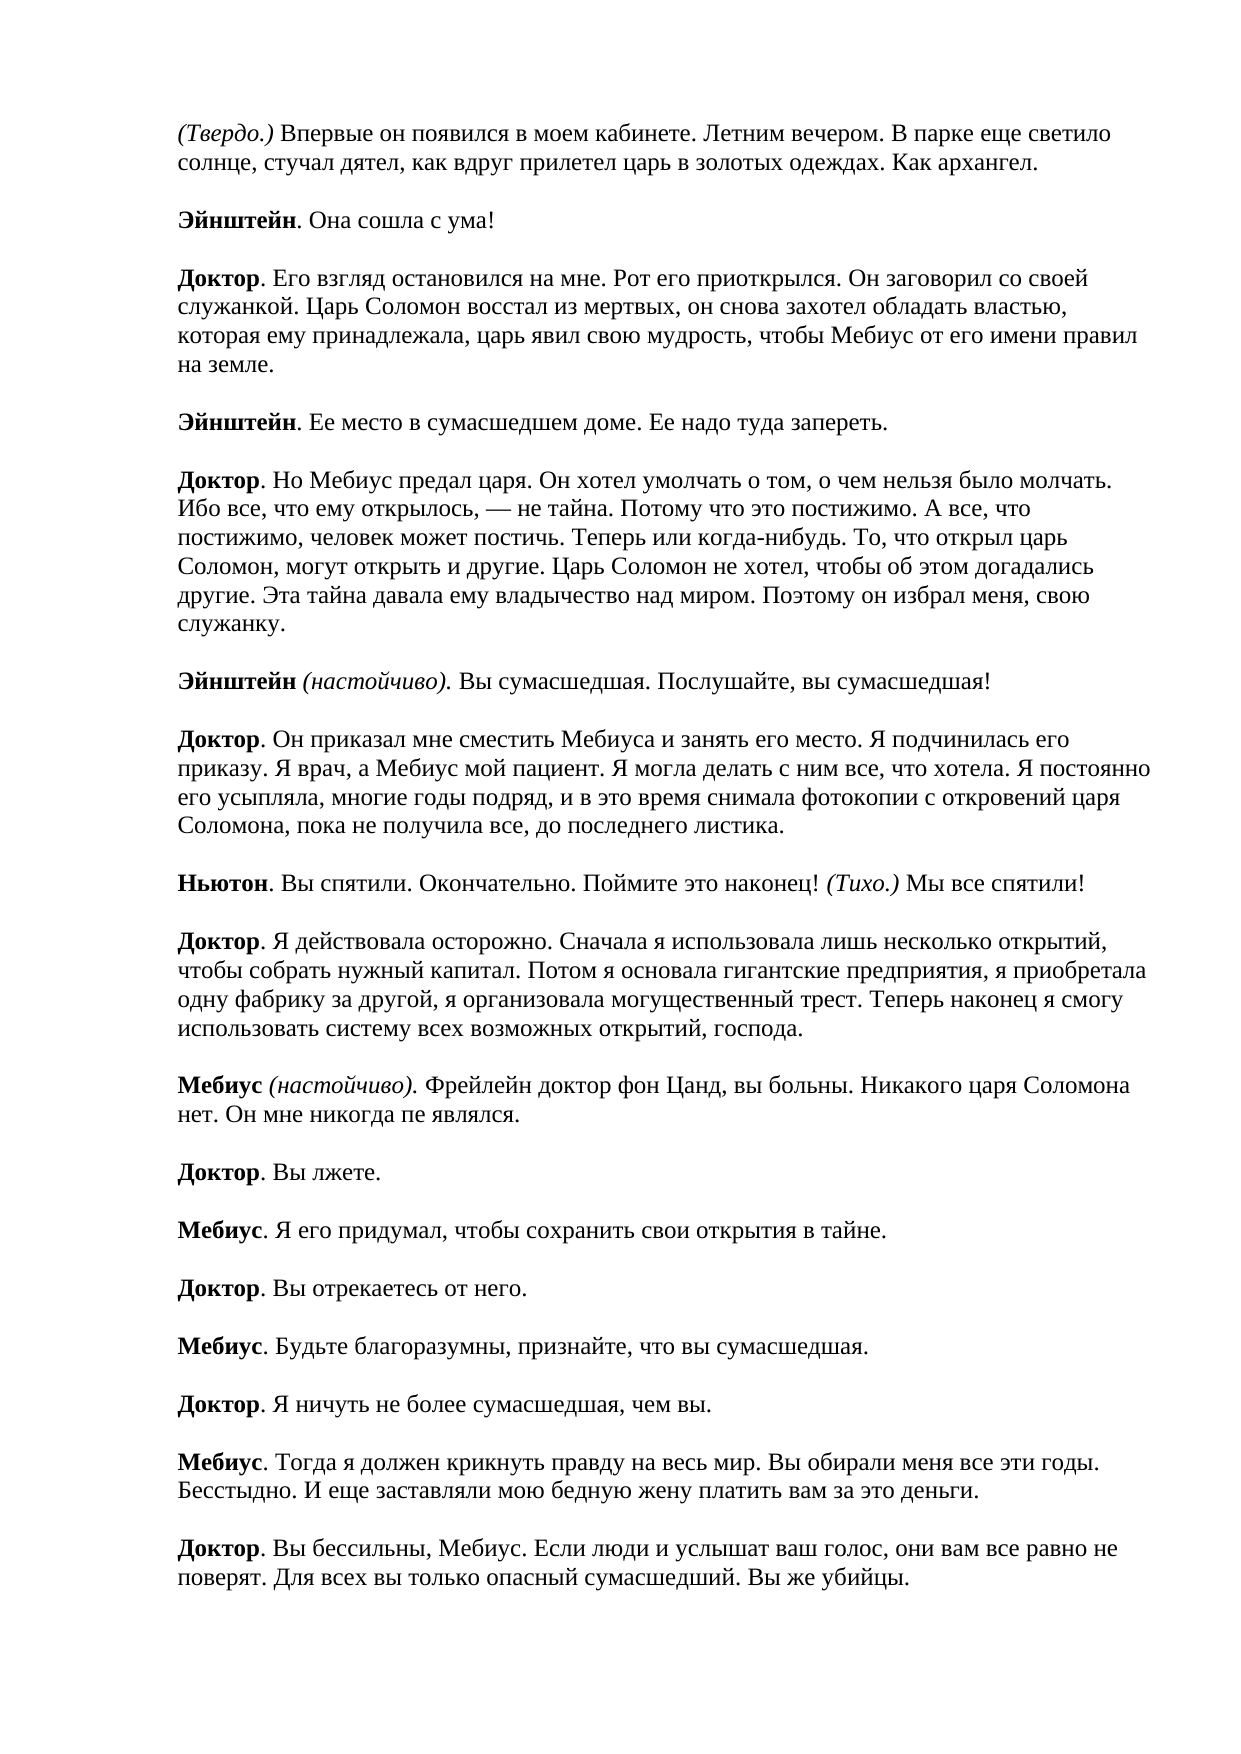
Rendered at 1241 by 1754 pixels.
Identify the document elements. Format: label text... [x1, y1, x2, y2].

text Доктор. Но Мебиус предал царя. Он хотел умолчать о том, о чем нельзя было молчать. Ибо все, что ему открылось, — не тайна. Потому что это постижимо. А все, что постижимо, человек может постичь. Теперь или когда-нибудь. То, что открыл царь Соломон, могут открыть и другие. Царь Соломон не хотел, чтобы об этом догадались другие. Эта тайна давала ему владычество над миром. Поэтому он избрал меня, свою служанку. [177, 465, 1152, 637]
text Доктор. Я действовала осторожно. Сначала я использовала лишь несколько открытий, чтобы собрать нужный капитал. Потом я основала гигантские предприятия, я приобретала одну фабрику за другой, я организовала могущественный трест. Теперь наконец я смогу использовать систему всех возможных открытий, господа. [177, 926, 1152, 1041]
text Эйнштейн. Она сошла с ума! [177, 205, 1152, 233]
text Доктор. Вы лжете. [177, 1157, 1152, 1186]
text Доктор. Вы отрекаетесь от него. [177, 1273, 1152, 1302]
text Доктор. Он приказал мне сместить Мебиуса и занять его место. Я подчинилась его приказу. Я врач, а Мебиус мой пациент. Я могла делать с ним все, что хотела. Я постоянно его усыпляла, многие годы подряд, и в это время снимала фотокопии с откровений царя Соломона, пока не получила все, до последнего листика. [177, 724, 1152, 839]
text Эйнштейн. Ее место в сумасшедшем доме. Ее надо туда запереть. [177, 407, 1152, 436]
text Мебиус. Тогда я должен крикнуть правду на весь мир. Вы обирали меня все эти годы. Бесстыдно. И еще заставляли мою бедную жену платить вам за это деньги. [177, 1447, 1152, 1504]
text Эйнштейн (настойчиво). Вы сумасшедшая. Послушайте, вы сумасшедшая! [177, 666, 1152, 695]
text Ньютон. Вы спятили. Окончательно. Поймите это наконец! (Тихо.) Мы все спятили! [177, 868, 1152, 897]
text Мебиус. Будьте благоразумны, признайте, что вы сумасшедшая. [177, 1331, 1152, 1360]
text (Твердо.) Впервые он появился в моем кабинете. Летним вечером. В парке еще светило солнце, стучал дятел, как вдруг прилетел царь в золотых одеждах. Как архангел. [177, 118, 1152, 176]
text Доктор. Я ничуть не более сумасшедшая, чем вы. [177, 1389, 1152, 1418]
text Мебиус. Я его придумал, чтобы сохранить свои открытия в тайне. [177, 1215, 1152, 1244]
text Доктор. Вы бессильны, Мебиус. Если люди и услышат ваш голос, они вам все равно не поверят. Для всех вы только опасный сумасшедший. Вы же убийцы. [177, 1533, 1152, 1591]
text Мебиус (настойчиво). Фрейлейн доктор фон Цанд, вы больны. Никакого царя Соломона нет. Он мне никогда пе являлся. [177, 1071, 1152, 1128]
text Доктор. Его взгляд остановился на мне. Рот его приоткрылся. Он заговорил со своей служанкой. Царь Соломон восстал из мертвых, он снова захотел обладать властью, которая ему принадлежала, царь явил свою мудрость, чтобы Мебиус от его имени правил на земле. [177, 263, 1152, 378]
